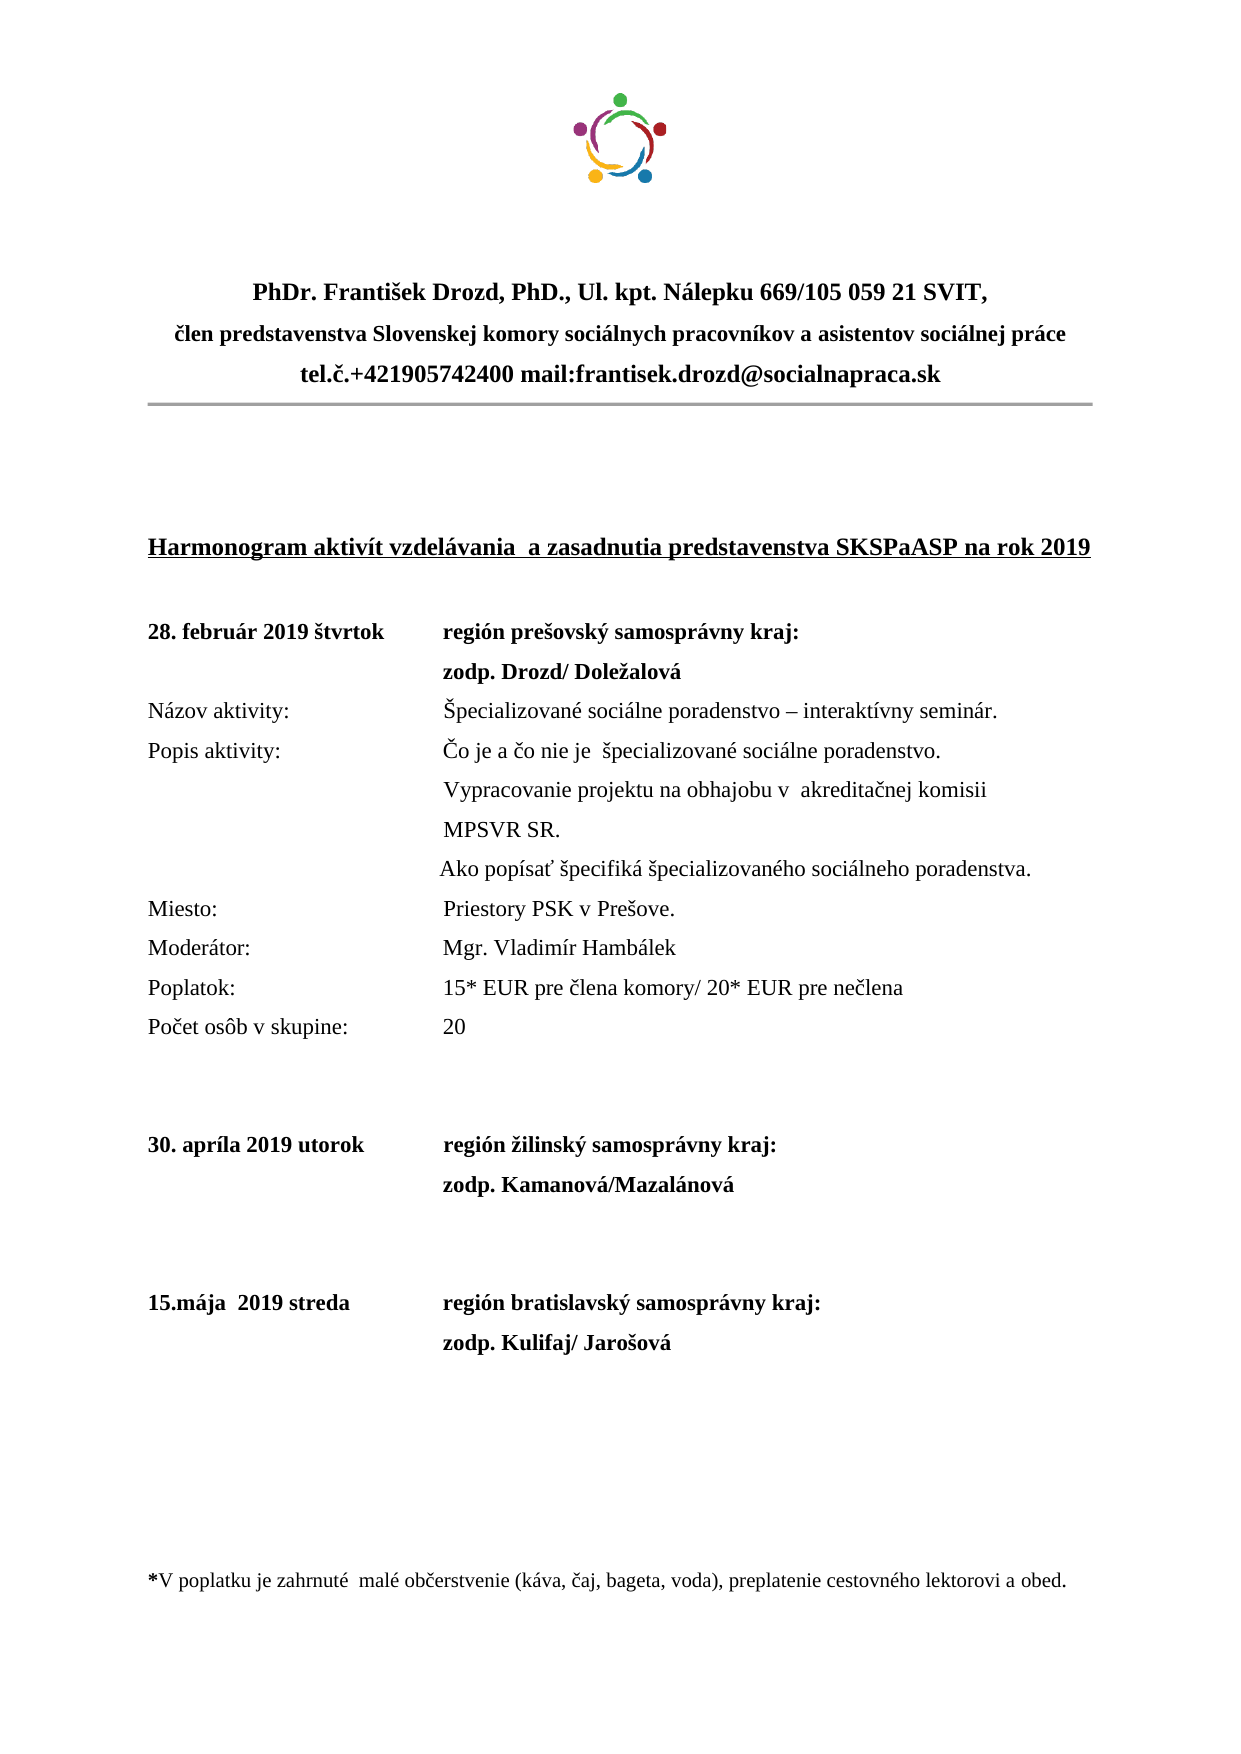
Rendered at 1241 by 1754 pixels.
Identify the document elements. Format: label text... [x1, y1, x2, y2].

text PhDr. František Drozd, PhD., Ul. kpt. Nálepku 669/105 059 21 SVIT, [148, 277, 1093, 306]
picture [573, 93, 667, 183]
text Počet osôb v skupine: 20 [148, 1013, 1093, 1039]
text Popis aktivity: Čo je a čo nie je špecializované sociálne poradenstvo. Vypracovanie projektu na obhajobu v akreditačnej komisii MPSVR SR. [148, 737, 1093, 842]
text Poplatok: 15* EUR pre člena komory/ 20* EUR pre nečlena [148, 974, 1093, 1000]
text Moderátor: Mgr. Vladimír Hambálek [148, 934, 1093, 961]
text člen predstavenstva Slovenskej komory sociálnych pracovníkov a asistentov sociálnej práce [148, 320, 1093, 346]
text zodp. Kamanová/Mazalánová [148, 1171, 1093, 1197]
text *V poplatku je zahrnuté malé občerstvenie (káva, čaj, bageta, voda), preplatenie cestovného lektorovi a obed. [148, 1566, 1093, 1592]
text tel.č.+421905742400 mail:frantisek.drozd@socialnapraca.sk [148, 359, 1093, 388]
text Miesto: Priestory PSK v Prešove. [148, 895, 1093, 921]
text Ako popísať špecifiká špecializovaného sociálneho poradenstva. [148, 855, 1093, 882]
text 30. apríla 2019 utorok región žilinský samosprávny kraj: [148, 1132, 1093, 1158]
text 28. február 2019 štvrtok región prešovský samosprávny kraj: [148, 618, 1093, 645]
text 15.mája 2019 streda región bratislavský samosprávny kraj: [148, 1289, 1093, 1316]
text Harmonogram aktivít vzdelávania a zasadnutia predstavenstva SKSPaASP na rok 2019 [148, 532, 1093, 561]
text Názov aktivity: Špecializované sociálne poradenstvo – interaktívny seminár. [148, 697, 1093, 724]
text zodp. Drozd/ Doležalová [148, 658, 1093, 684]
text zodp. Kulifaj/ Jarošová [148, 1329, 1093, 1355]
